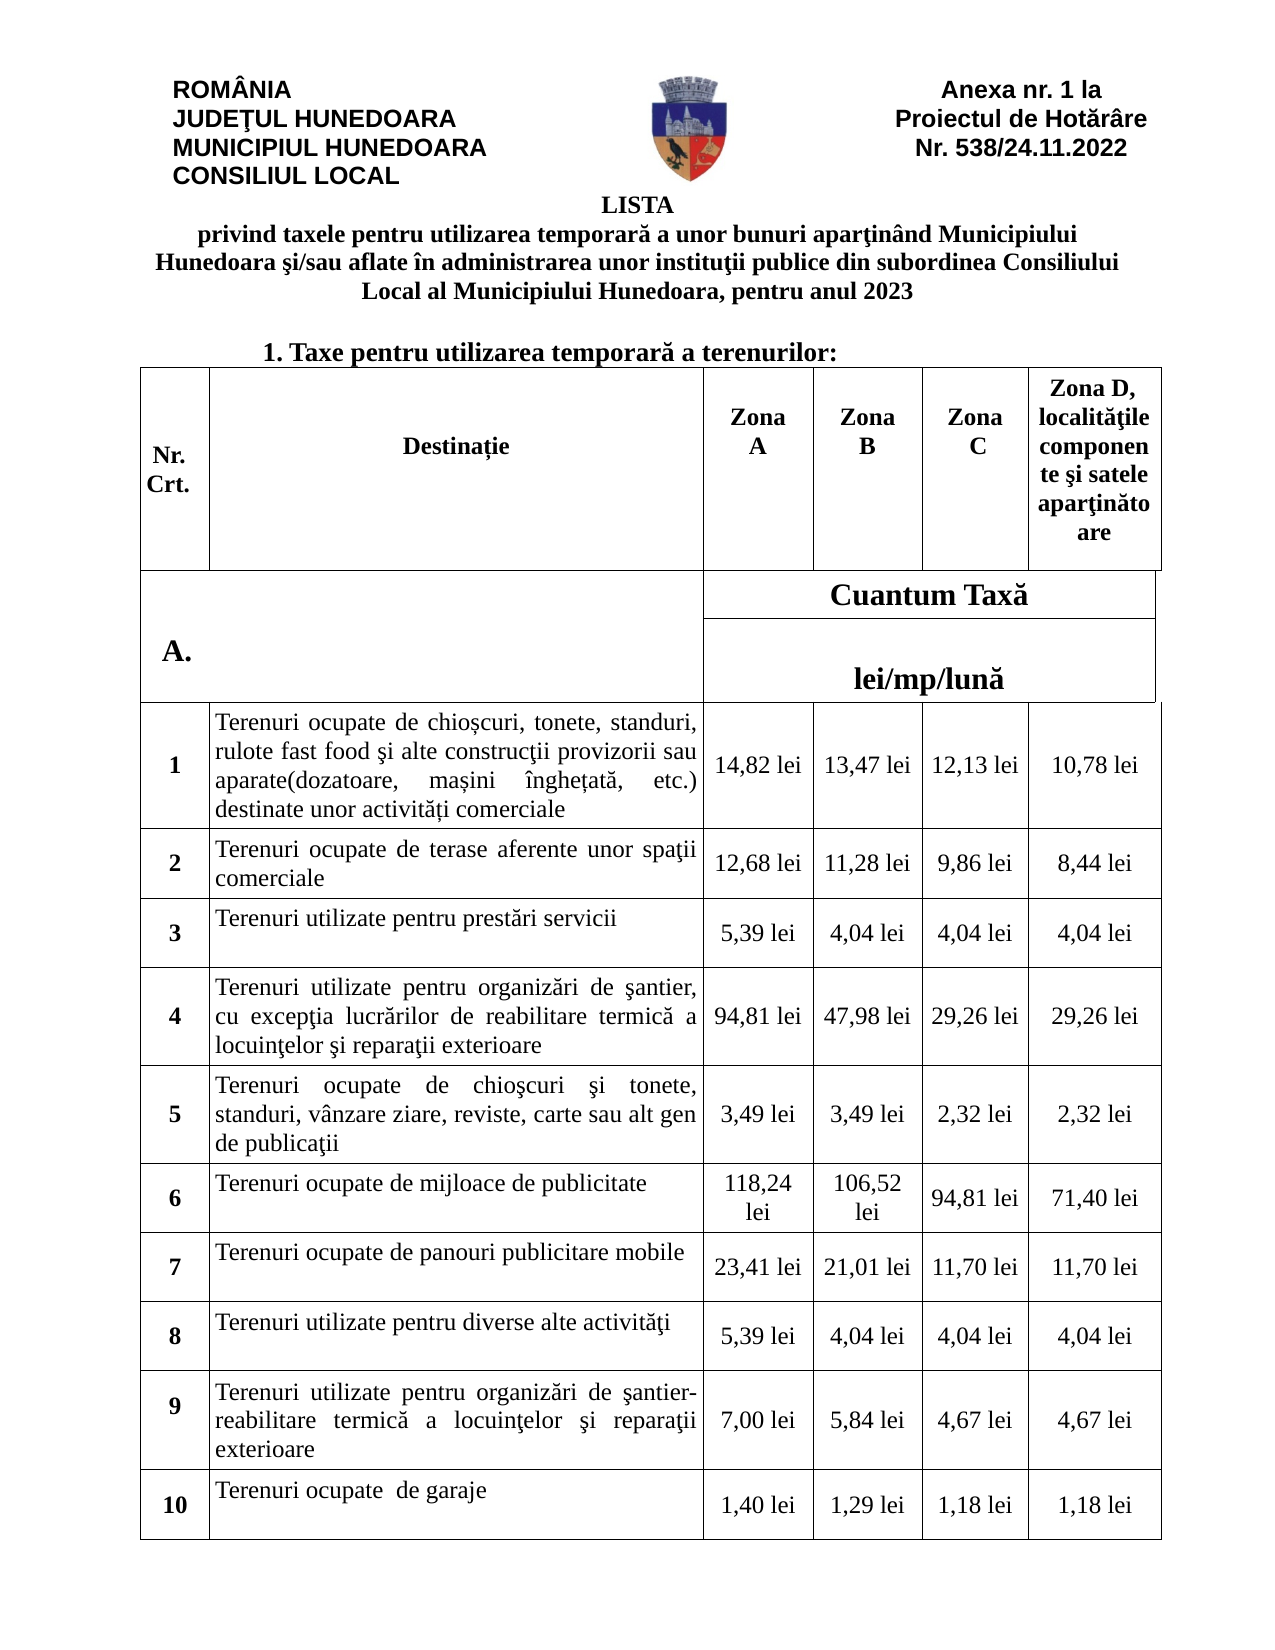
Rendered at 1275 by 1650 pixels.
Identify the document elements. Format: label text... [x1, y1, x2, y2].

table_cell 10 [141, 1470, 209, 1539]
table_cell 4,04 lei [814, 899, 922, 967]
table_cell 47,98 lei [814, 968, 922, 1064]
table_cell 5,39 lei [704, 899, 813, 967]
table_cell Terenuri ocupate de panouri publicitare mobile [210, 1233, 703, 1301]
table_cell 29,26 lei [923, 968, 1028, 1064]
table_cell 14,82 lei [704, 703, 813, 828]
table_cell Cuantum Taxă [704, 571, 1155, 618]
table_cell 7 [141, 1233, 209, 1301]
table_cell Terenuri utilizate pentru diverse alte activităţi [210, 1302, 703, 1370]
table_header [505, 75, 877, 190]
table_cell 2 [141, 829, 209, 897]
table_header Nr. Crt. [141, 368, 209, 570]
table_cell 71,40 lei [1029, 1164, 1161, 1232]
text LISTA [150, 190, 1125, 219]
table_cell 8 [141, 1302, 209, 1370]
table_cell 4,04 lei [814, 1302, 922, 1370]
table_header Zona B [814, 368, 922, 570]
table_cell 23,41 lei [704, 1233, 813, 1301]
table_cell 13,47 lei [814, 703, 922, 828]
table_cell 29,26 lei [1029, 968, 1161, 1064]
table_cell 11,70 lei [923, 1233, 1028, 1301]
table_cell A. [141, 571, 703, 702]
table_header Anexa nr. 1 la Proiectul de Hotărâre Nr. 538/24.11.2022 [877, 75, 1166, 190]
table_cell Terenuri ocupate de terase aferente unor spaţii comerciale [210, 829, 703, 897]
table_cell 1,18 lei [1029, 1470, 1161, 1539]
table_cell 6 [141, 1164, 209, 1232]
table_header Zona C [923, 368, 1028, 570]
table_cell 94,81 lei [923, 1164, 1028, 1232]
table_cell 4,04 lei [923, 899, 1028, 967]
table_cell 118,24 lei [704, 1164, 813, 1232]
table_cell Terenuri utilizate pentru organizări de şantier-reabilitare termică a locuinţelor şi reparaţii exterioare [210, 1371, 703, 1469]
table_cell 4,04 lei [1029, 1302, 1161, 1370]
text 1. Taxe pentru utilizarea temporară a terenurilor: [262, 336, 1125, 367]
table_header Zona D, localităţile componente şi satele aparţinătoare [1029, 368, 1161, 570]
table_cell 12,68 lei [704, 829, 813, 897]
table_header Zona A [704, 368, 813, 570]
table_cell 5 [141, 1066, 209, 1162]
table_cell 1,18 lei [923, 1470, 1028, 1539]
table_cell 4,67 lei [923, 1371, 1028, 1469]
table_cell 3,49 lei [704, 1066, 813, 1162]
table_cell 4,67 lei [1029, 1371, 1161, 1469]
table_cell 5,84 lei [814, 1371, 922, 1469]
table_cell 9,86 lei [923, 829, 1028, 897]
table_cell 7,00 lei [704, 1371, 813, 1469]
table_cell Terenuri ocupate de garaje [210, 1470, 703, 1539]
table_cell 4,04 lei [1029, 899, 1161, 967]
table_cell 3,49 lei [814, 1066, 922, 1162]
table_cell 11,70 lei [1029, 1233, 1161, 1301]
table_cell 1,29 lei [814, 1470, 922, 1539]
table_cell 1,40 lei [704, 1470, 813, 1539]
table_cell Terenuri ocupate de chioşcuri şi tonete, standuri, vânzare ziare, reviste, carte sau alt gen de publicaţii [210, 1066, 703, 1162]
table_cell 4,04 lei [923, 1302, 1028, 1370]
table_cell 2,32 lei [1029, 1066, 1161, 1162]
table_cell lei/mp/lună [704, 619, 1155, 702]
picture [647, 75, 734, 186]
table_cell 10,78 lei [1029, 702, 1161, 828]
table_cell 9 [141, 1371, 209, 1469]
table_cell 4 [141, 968, 209, 1064]
table_cell [1156, 618, 1161, 702]
table_header ROMÂNIA JUDEŢUL HUNEDOARA MUNICIPIUL HUNEDOARA CONSILIUL LOCAL [161, 75, 505, 190]
table_cell Terenuri utilizate pentru organizări de şantier, cu excepţia lucrărilor de reabilitare termică a locuinţelor şi reparaţii exterioare [210, 968, 703, 1064]
table_cell 3 [141, 899, 209, 967]
table_cell 11,28 lei [814, 829, 922, 897]
table_header Destinație [210, 368, 703, 570]
table_cell 106,52 lei [814, 1164, 922, 1232]
table_cell 21,01 lei [814, 1233, 922, 1301]
table_cell 5,39 lei [704, 1302, 813, 1370]
table_cell Terenuri ocupate de chioșcuri, tonete, standuri, rulote fast food şi alte construcţii provizorii sau aparate(dozatoare, mașini înghețată, etc.) destinate unor activități comerciale [210, 703, 703, 828]
table_cell 12,13 lei [923, 703, 1028, 828]
table_cell Terenuri utilizate pentru prestări servicii [210, 899, 703, 967]
table_cell 2,32 lei [923, 1066, 1028, 1162]
table_cell 1 [141, 703, 209, 828]
table_cell [1156, 571, 1161, 618]
text privind taxele pentru utilizarea temporară a unor bunuri aparţinând Municipiului Hunedoara şi/sau aflate în administrarea unor instituţii publice din subordinea Consiliului Local al Municipiului Hunedoara, pentru anul 2023 [150, 219, 1125, 305]
table_cell 94,81 lei [704, 968, 813, 1064]
table_cell 8,44 lei [1029, 829, 1161, 897]
table_cell Terenuri ocupate de mijloace de publicitate [210, 1164, 703, 1232]
